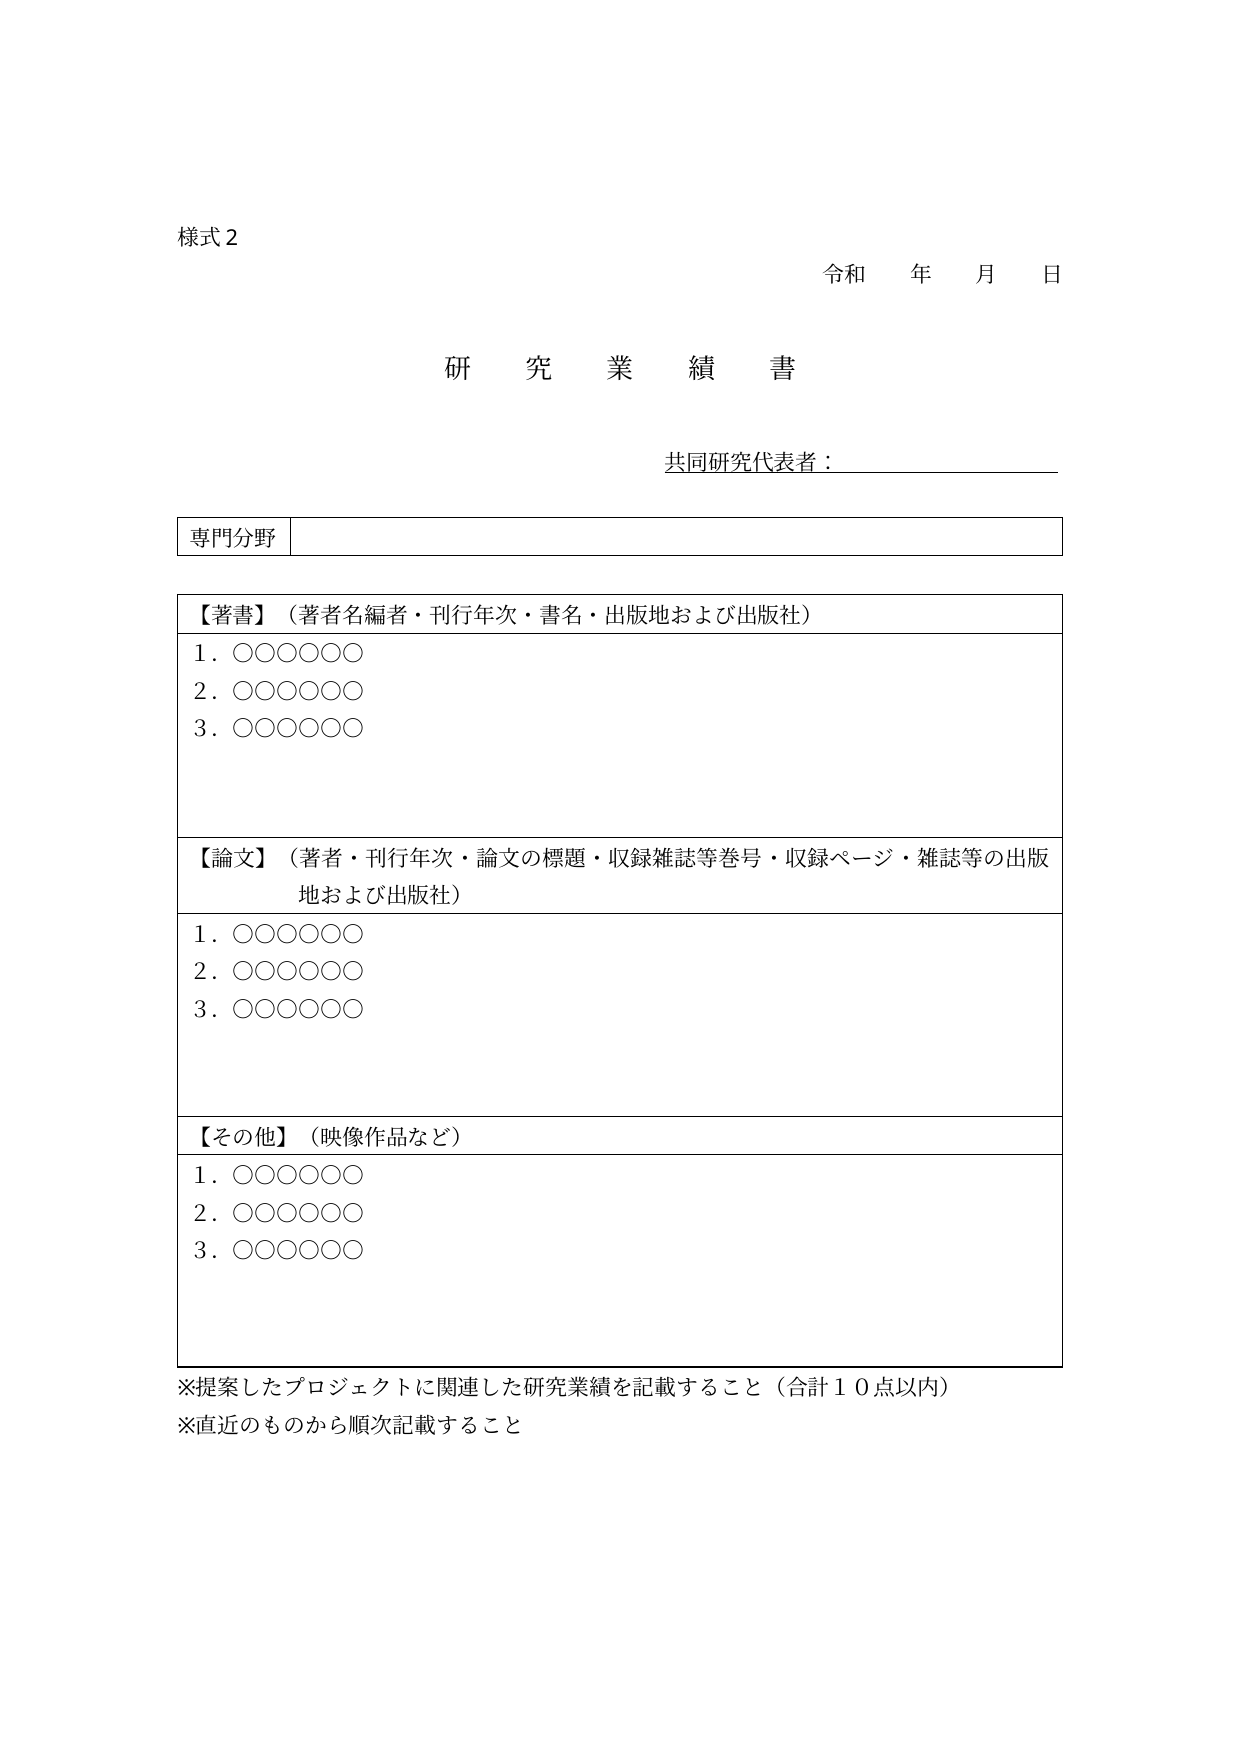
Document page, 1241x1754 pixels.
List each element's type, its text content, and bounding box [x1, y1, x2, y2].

table_header [291, 518, 1062, 555]
text 研 究 業 績 書 [177, 329, 1063, 404]
text 様式2 [177, 217, 1063, 254]
table_cell 【論文】（著者・刊行年次・論文の標題・収録雑誌等巻号・収録ページ・雑誌等の出版地および出版社） [178, 838, 1062, 913]
table_cell １．○○○○○○ ２．○○○○○○ ３．○○○○○○ [178, 634, 1062, 837]
table_cell １．○○○○○○ ２．○○○○○○ ３．○○○○○○ [178, 914, 1062, 1116]
table_cell 【その他】（映像作品など） [178, 1117, 1062, 1154]
table_header 【著書】（著者名編者・刊行年次・書名・出版地および出版社） [178, 595, 1062, 632]
text 令和 年 月 日 [177, 254, 1063, 292]
text ※直近のものから順次記載すること [177, 1405, 1063, 1442]
text ※提案したプロジェクトに関連した研究業績を記載すること（合計１０点以内） [177, 1368, 1063, 1405]
text 共同研究代表者： [664, 442, 1063, 479]
table_cell １．○○○○○○ ２．○○○○○○ ３．○○○○○○ [178, 1155, 1062, 1366]
table_header 専門分野 [178, 518, 290, 555]
